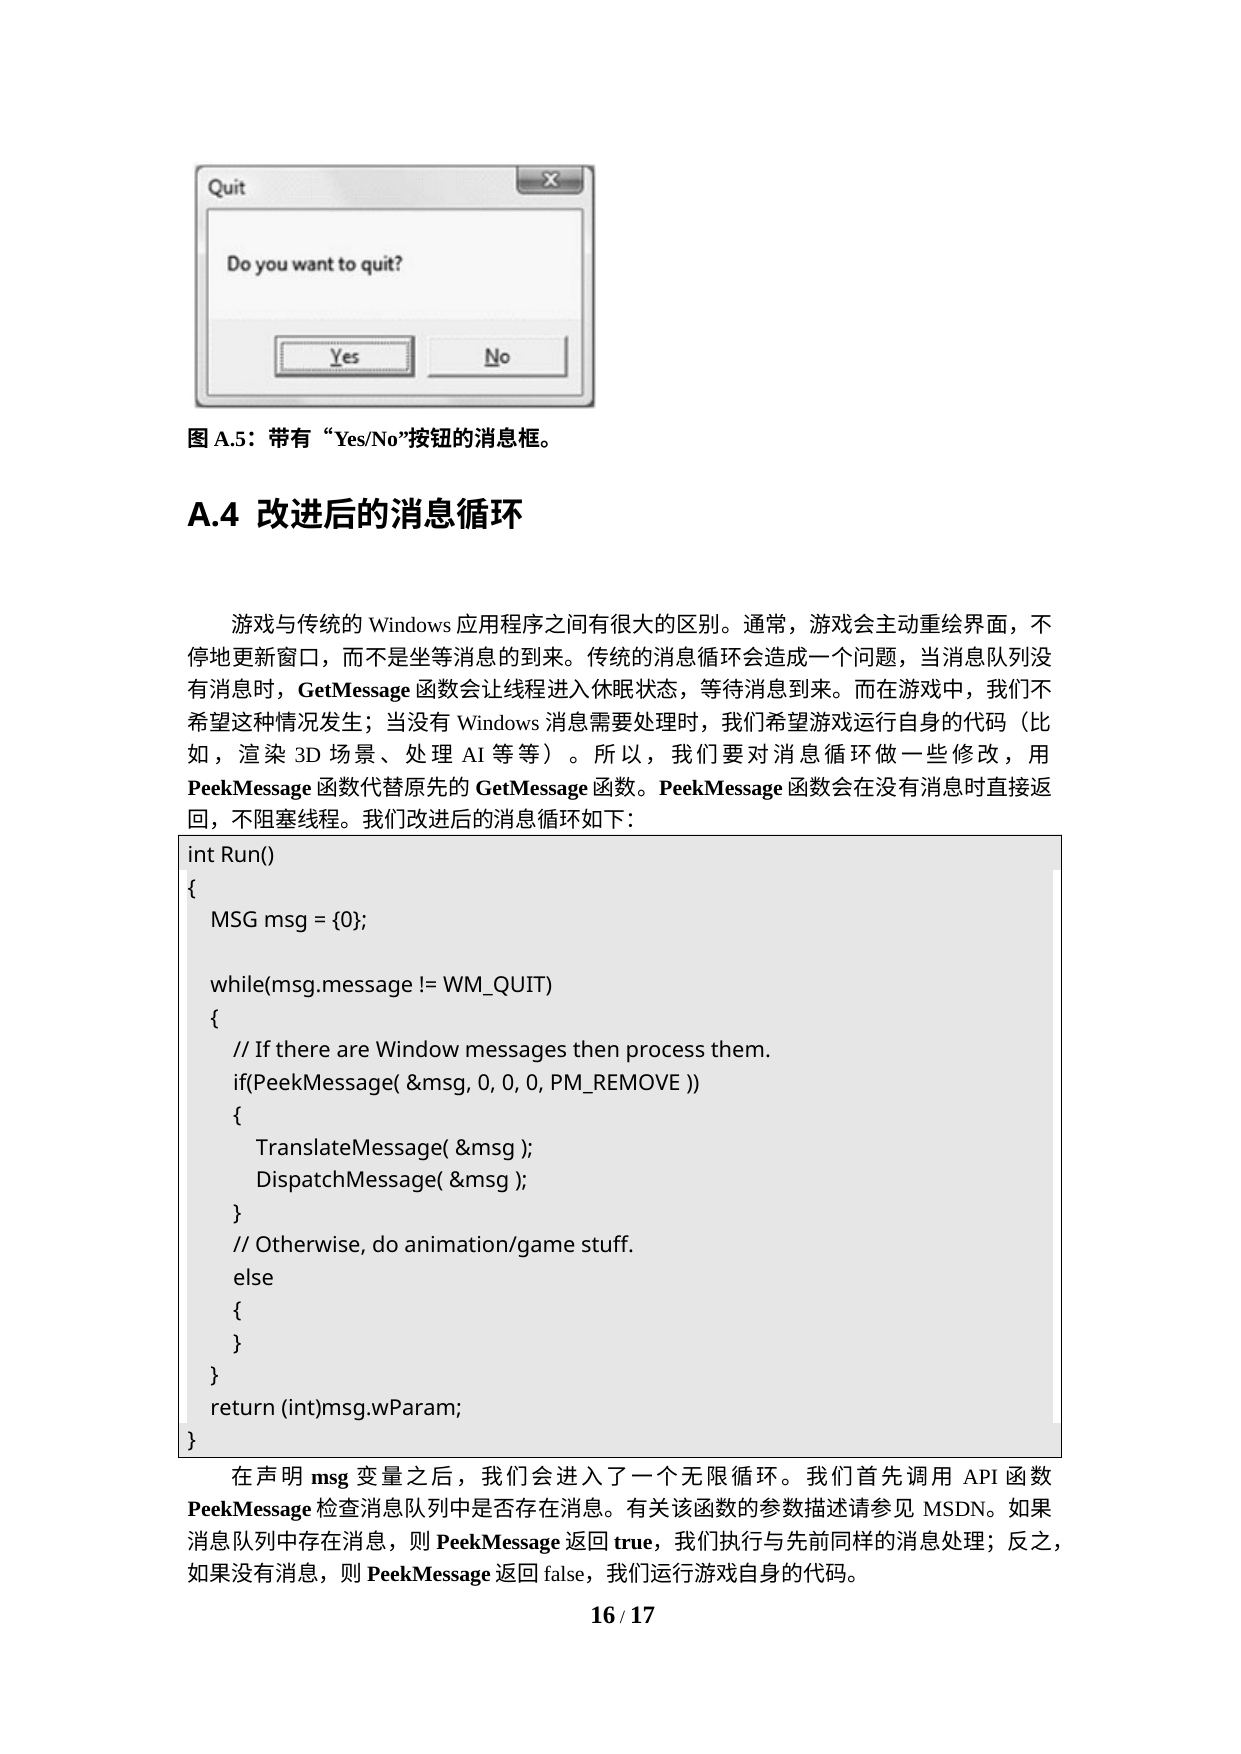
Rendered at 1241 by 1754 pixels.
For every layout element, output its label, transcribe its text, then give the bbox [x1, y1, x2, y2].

text if(PeekMessage( &msg, 0, 0, 0, PM_REMOVE )) [187, 1065, 1053, 1098]
text return (int)msg.wParam; [187, 1390, 1053, 1419]
text int Run() [179, 836, 1061, 870]
subtitle A.4 改进后的消息循环 [187, 480, 1053, 545]
text { [187, 1000, 1053, 1033]
text { [187, 870, 1053, 903]
text TranslateMessage( &msg ); [187, 1130, 1053, 1163]
text while(msg.message != WM_QUIT) [187, 968, 1053, 1000]
text 游戏与传统的Windows应用程序之间有很大的区别。通常，游戏会主动重绘界面，不停地更新窗口，而不是坐等消息的到来。传统的消息循环会造成一个问题，当消息队列没有消息时，GetMessage函数会让线程进入休眠状态，等待消息到来。而在游戏中，我们不希望这种情况发生；当没有Windows 消息需要处理时，我们希望游戏运行自身的代码（比如，渲染3D场景、处理AI等等）。所以，我们要对消息循环做一些修改，用PeekMessage函数代替原先的GetMessage函数。PeekMessage函数会在没有消息时直接返回，不阻塞线程。我们改进后的消息循环如下： [187, 607, 1053, 834]
text { [187, 1293, 1053, 1325]
text // If there are Window messages then process them. [187, 1033, 1053, 1065]
picture [187, 160, 599, 412]
text } [187, 1325, 1053, 1358]
text MSG msg = {0}; [187, 903, 1053, 935]
text else [187, 1260, 1053, 1293]
text // Otherwise, do animation/game stuff. [187, 1228, 1053, 1260]
text } [187, 1358, 1053, 1390]
text } [187, 1195, 1053, 1228]
text 在声明msg变量之后，我们会进入了一个无限循环。我们首先调用API函数PeekMessage检查消息队列中是否存在消息。有关该函数的参数描述请参见 MSDN。如果消息队列中存在消息，则PeekMessage返回true，我们执行与先前同样的消息处理；反之，如果没有消息，则PeekMessage返回false，我们运行游戏自身的代码。 [187, 1458, 1053, 1588]
text 图A.5：带有“Yes/No”按钮的消息框。 [187, 420, 1053, 453]
text { [187, 1098, 1053, 1130]
text DispatchMessage( &msg ); [187, 1163, 1053, 1195]
text } [179, 1419, 1061, 1457]
